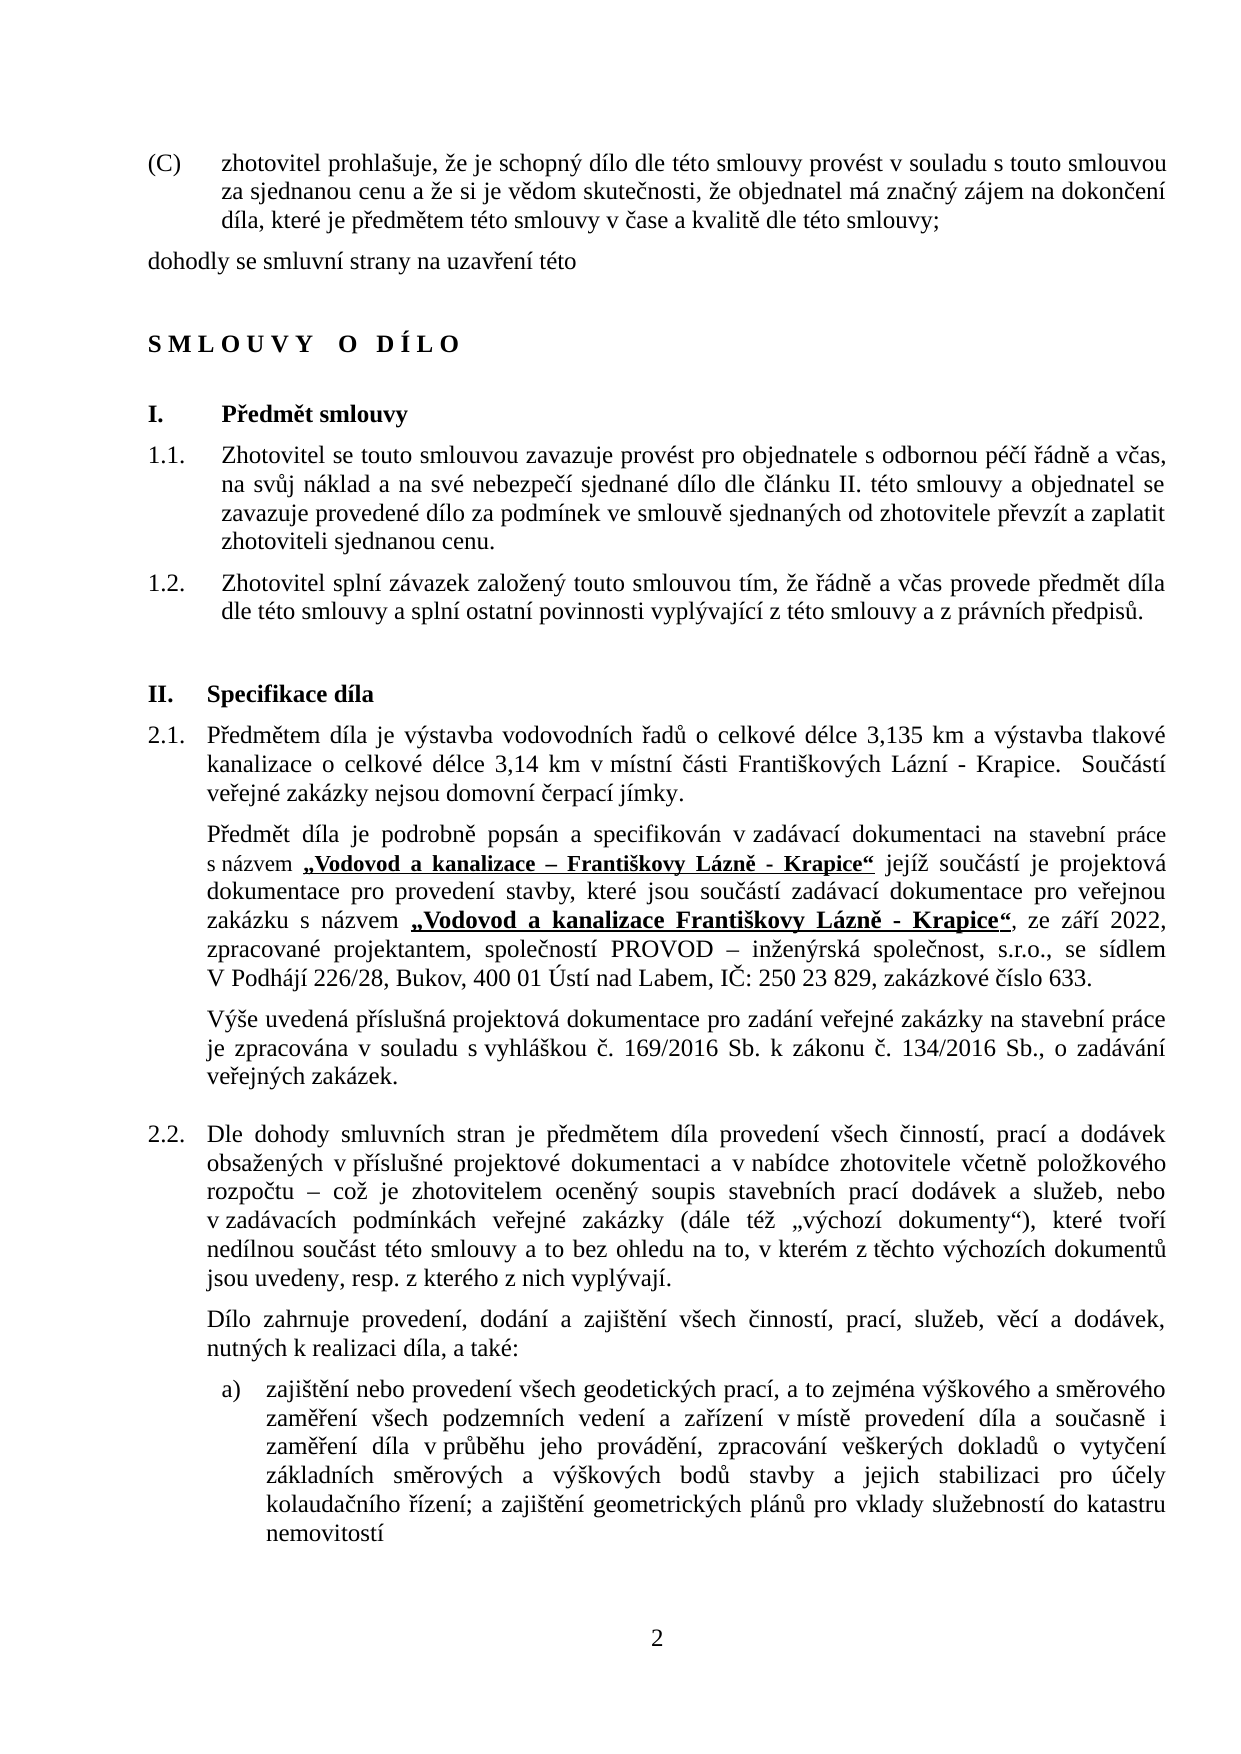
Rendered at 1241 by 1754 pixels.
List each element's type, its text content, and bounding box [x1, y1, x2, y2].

text Dílo zahrnuje provedení, dodání a zajištění všech činností, prací, služeb, věcí a dodávek, nutných k realizaci díla, a také: [207, 1304, 1167, 1361]
subtitle S M L O U V Y O D Í L O [148, 329, 1167, 358]
text 2.1. Předmětem díla je výstavba vodovodních řadů o celkové délce 3,135 km a výstavba tlakové kanalizace o celkové délce 3,14 km v místní části Františkových Lázní - Krapice. Součástí veřejné zakázky nejsou domovní čerpací jímky. [148, 720, 1167, 806]
text I. Předmět smlouvy [148, 399, 1167, 428]
text Výše uvedená příslušná projektová dokumentace pro zadání veřejné zakázky na stavební práce je zpracována v souladu s vyhláškou č. 169/2016 Sb. k zákonu č. 134/2016 Sb., o zadávání veřejných zakázek. [207, 1004, 1167, 1090]
text dohodly se smluvní strany na uzavření této [148, 246, 1167, 275]
list Zhotovitel splní závazek založený touto smlouvou tím, že řádně a včas provede předmět díla dle této smlouvy a splní ostatní povinnosti vyplývající z této smlouvy a z právních předpisů. [148, 568, 1167, 625]
text II. Specifikace díla [148, 679, 1167, 708]
text 2.2. Dle dohody smluvních stran je předmětem díla provedení všech činností, prací a dodávek obsažených v příslušné projektové dokumentaci a v nabídce zhotovitele včetně položkového rozpočtu – což je zhotovitelem oceněný soupis stavebních prací dodávek a služeb, nebo v zadávacích podmínkách veřejné zakázky (dále též „výchozí dokumenty“), které tvoří nedílnou součást této smlouvy a to bez ohledu na to, v kterém z těchto výchozích dokumentů jsou uvedeny, resp. z kterého z nich vyplývají. [148, 1119, 1167, 1291]
list Zhotovitel se touto smlouvou zavazuje provést pro objednatele s odbornou péčí řádně a včas, na svůj náklad a na své nebezpečí sjednané dílo dle článku II. této smlouvy a objednatel se zavazuje provedené dílo za podmínek ve smlouvě sjednaných od zhotovitele převzít a zaplatit zhotoviteli sjednanou cenu. [148, 440, 1167, 555]
list zajištění nebo provedení všech geodetických prací, a to zejména výškového a směrového zaměření všech podzemních vedení a zařízení v místě provedení díla a současně i zaměření díla v průběhu jeho provádění, zpracování veškerých dokladů o vytyčení základních směrových a výškových bodů stavby a jejich stabilizaci pro účely kolaudačního řízení; a zajištění geometrických plánů pro vklady služebností do katastru nemovitostí [221, 1374, 1167, 1546]
list zhotovitel prohlašuje, že je schopný dílo dle této smlouvy provést v souladu s touto smlouvou za sjednanou cenu a že si je vědom skutečnosti, že objednatel má značný zájem na dokončení díla, které je předmětem této smlouvy v čase a kvalitě dle této smlouvy; [148, 148, 1167, 234]
list Předmět díla je podrobně popsán a specifikován v zadávací dokumentaci na stavební práce s názvem „Vodovod a kanalizace – Františkovy Lázně - Krapice“ jejíž součástí je projektová dokumentace pro provedení stavby, které jsou součástí zadávací dokumentace pro veřejnou zakázku s názvem „Vodovod a kanalizace Františkovy Lázně - Krapice“, ze září 2022, zpracované projektantem, společností PROVOD – inženýrská společnost, s.r.o., se sídlem V Podhájí 226/28, Bukov, 400 01 Ústí nad Labem, IČ: 250 23 829, zakázkové číslo 633. [148, 819, 1167, 991]
